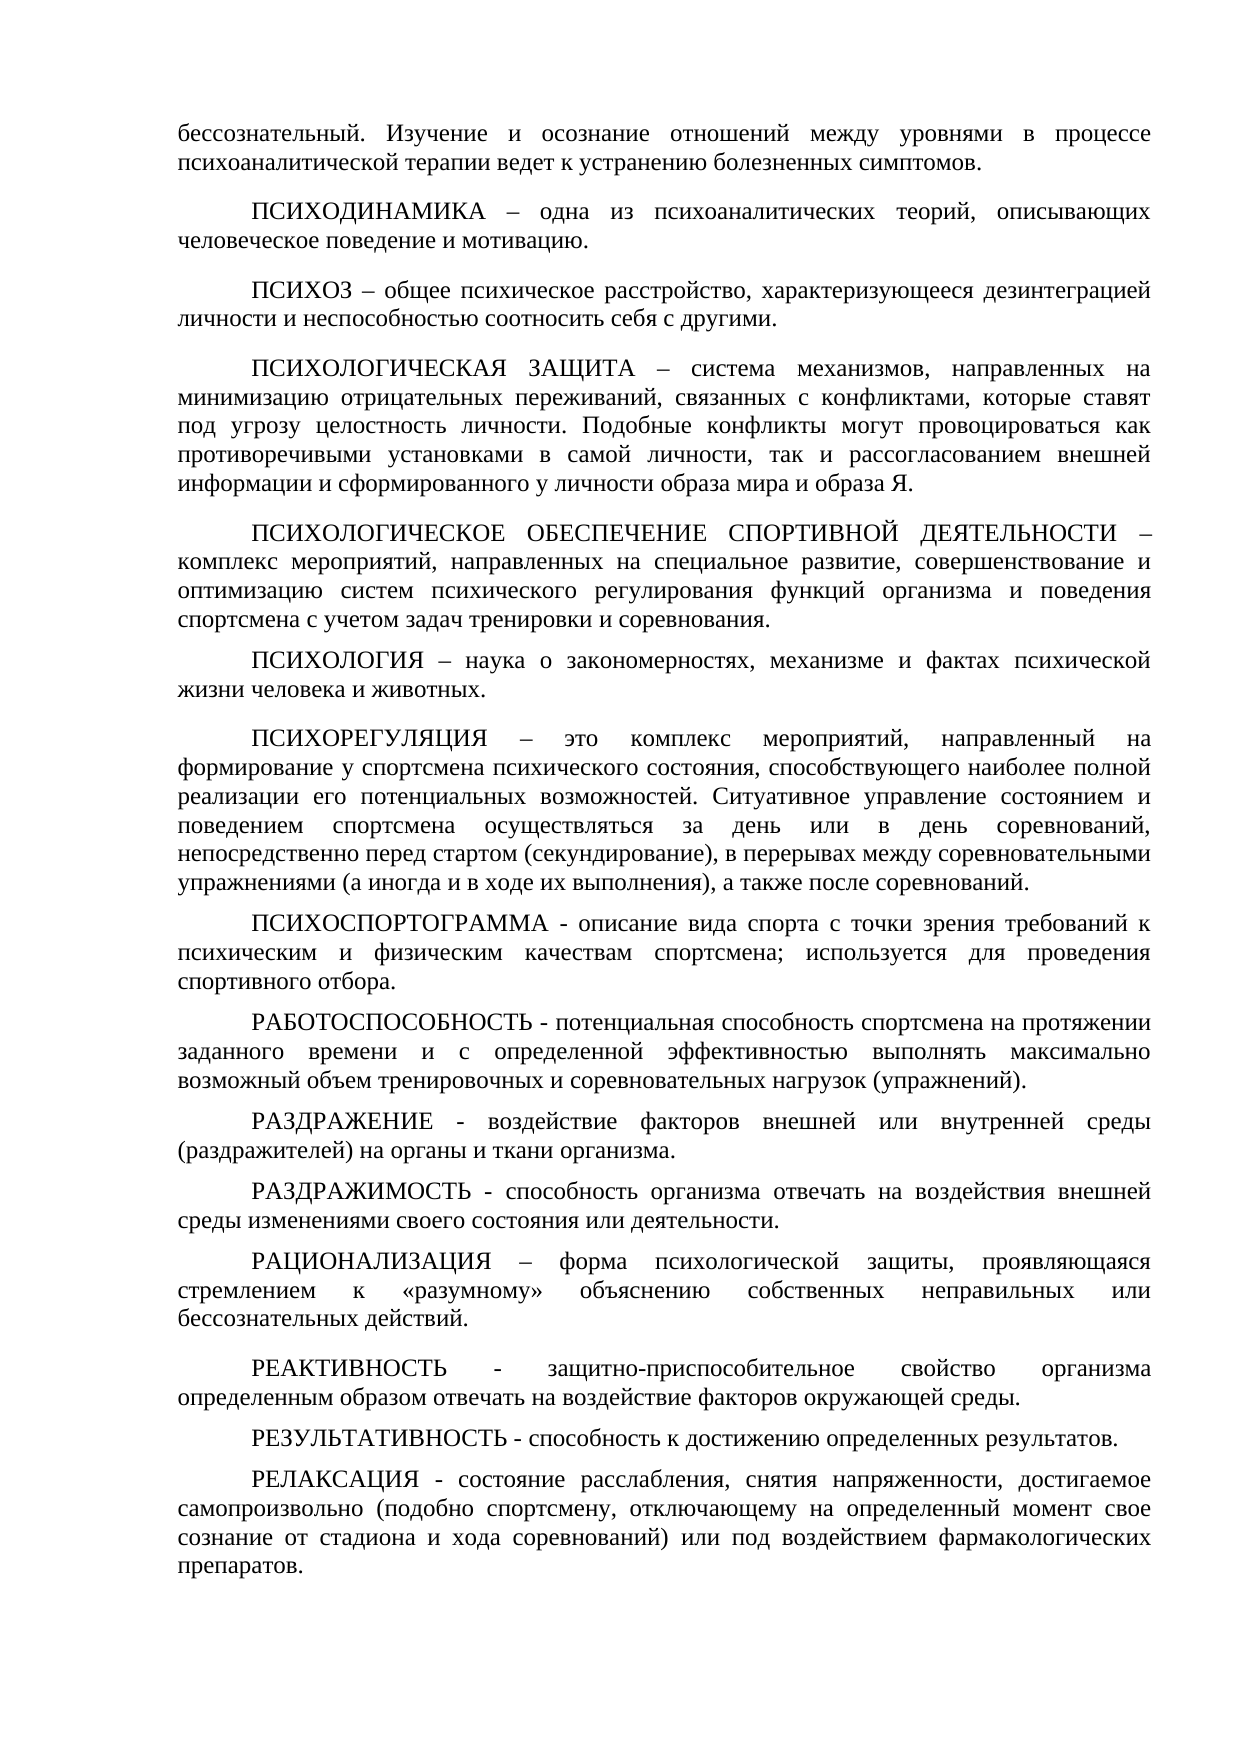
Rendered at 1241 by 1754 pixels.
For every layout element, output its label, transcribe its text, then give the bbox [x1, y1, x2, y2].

text ПСИХОРЕГУЛЯЦИЯ – это комплекс мероприятий, направленный на формирование у спортсмена психического состояния, способствующего наиболее полной реализации его потенциальных возможностей. Ситуативное управление состоянием и поведением спортсмена осуществляться за день или в день соревнований, непосредственно перед стартом (секундирование), в перерывах между соревновательными упражнениями (а иногда и в ходе их выполнения), а также после соревнований. [177, 723, 1152, 896]
text РАЦИОНАЛИЗАЦИЯ – форма психологической защиты, проявляющаяся стремлением к «разумному» объяснению собственных неправильных или бессознательных действий. [177, 1246, 1152, 1332]
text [177, 118, 1152, 176]
text РАБОТОСПОСОБНОСТЬ - потенциальная способность спортсмена на протяжении заданного времени и с определенной эффективностью выполнять максимально возможный объем тренировочных и соревновательных нагрузок (упражнений). [177, 1007, 1152, 1093]
text ПСИХОДИНАМИКА – одна из психоаналитических теорий, описывающих человеческое поведение и мотивацию. [177, 196, 1152, 254]
text РЕЗУЛЬТАТИВНОСТЬ - способность к достижению определенных результатов. [177, 1423, 1152, 1452]
text ПСИХОСПОРТОГРАММА - описание вида спорта с точки зрения требований к психическим и физическим качествам спортсмена; используется для проведения спортивного отбора. [177, 908, 1152, 995]
text РАЗДРАЖИМОСТЬ - способность организма отвечать на воздействия внешней среды изменениями своего состояния или деятельности. [177, 1176, 1152, 1233]
text РЕЛАКСАЦИЯ - состояние расслабления, снятия напряженности, достигаемое самопроизвольно (подобно спортсмену, отключающему на определенный момент свое сознание от стадиона и хода соревнований) или под воздействием фармакологических препаратов. [177, 1464, 1152, 1579]
text ПСИХОЛОГИЧЕСКОЕ ОБЕСПЕЧЕНИЕ СПОРТИВНОЙ ДЕЯТЕЛЬНОСТИ – комплекс мероприятий, направленных на специальное развитие, совершенствование и оптимизацию систем психического регулирования функций организма и поведения спортсмена с учетом задач тренировки и соревнования. [177, 518, 1152, 633]
text ПСИХОЛОГИЯ – наука о закономерностях, механизме и фактах психической жизни человека и животных. [177, 645, 1152, 703]
text ПСИХОЛОГИЧЕСКАЯ ЗАЩИТА – система механизмов, направленных на минимизацию отрицательных переживаний, связанных с конфликтами, которые ставят под угрозу целостность личности. Подобные конфликты могут провоцироваться как противоречивыми установками в самой личности, так и рассогласованием внешней информации и сформированного у личности образа мира и образа Я. [177, 353, 1152, 497]
text РАЗДРАЖЕНИЕ - воздействие факторов внешней или внутренней среды (раздражителей) на органы и ткани организма. [177, 1106, 1152, 1163]
text ПСИХОЗ – общее психическое расстройство, характеризующееся дезинтеграцией личности и неспособностью соотносить себя с другими. [177, 275, 1152, 332]
text РЕАКТИВНОСТЬ - защитно-приспособительное свойство организма определенным образом отвечать на воздействие факторов окружающей среды. [177, 1353, 1152, 1411]
